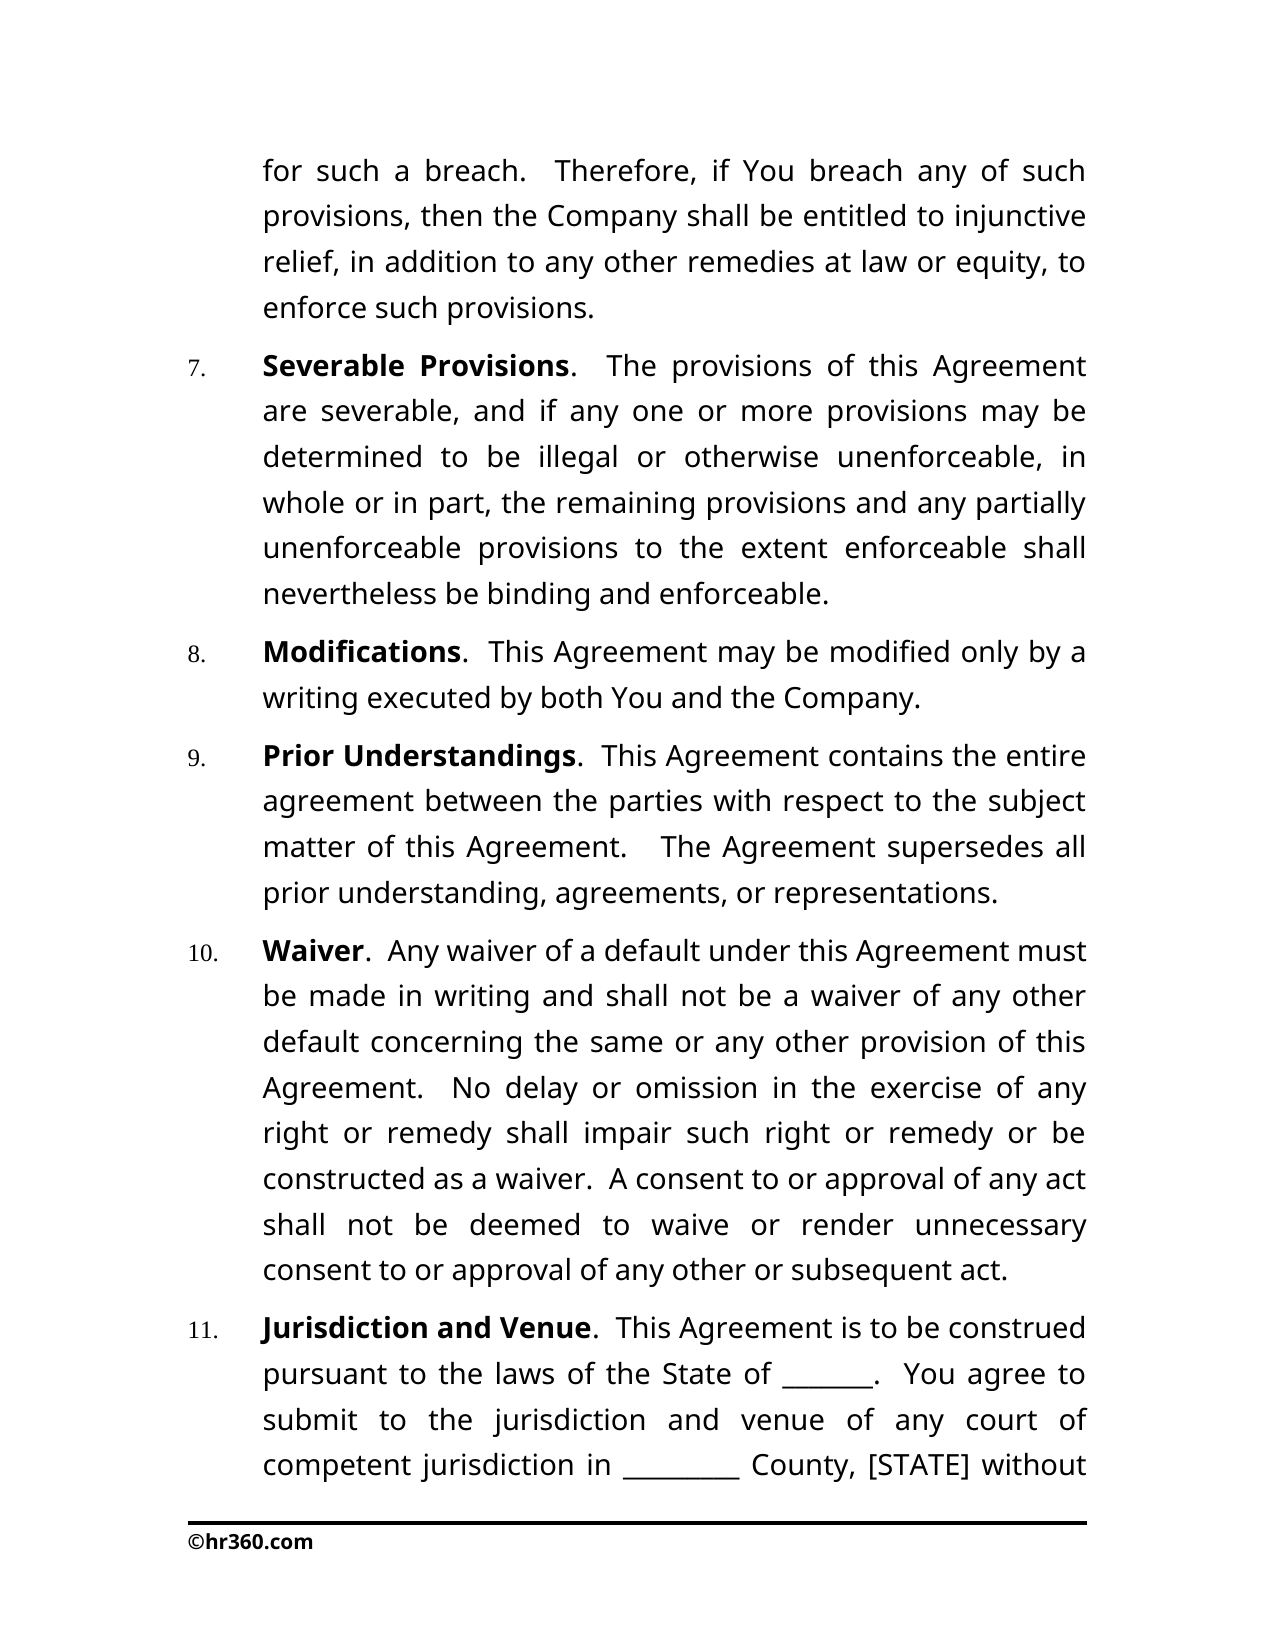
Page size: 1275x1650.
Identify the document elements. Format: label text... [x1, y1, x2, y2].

list Severable Provisions. The provisions of this Agreement are severable, and if any one or more provisions may be determined to be illegal or otherwise unenforceable, in whole or in part, the remaining provisions and any partially unenforceable provisions to the extent enforceable shall nevertheless be binding and enforceable. [187, 345, 1087, 613]
list Waiver. Any waiver of a default under this Agreement must be made in writing and shall not be a waiver of any other default concerning the same or any other provision of this Agreement. No delay or omission in the exercise of any right or remedy shall impair such right or remedy or be constructed as a waiver. A consent to or approval of any act shall not be deemed to waive or render unnecessary consent to or approval of any other or subsequent act. [187, 930, 1087, 1289]
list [187, 150, 1087, 327]
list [187, 1307, 1087, 1484]
list Prior Understandings. This Agreement contains the entire agreement between the parties with respect to the subject matter of this Agreement. The Agreement supersedes all prior understanding, agreements, or representations. [187, 735, 1087, 912]
list Modifications. This Agreement may be modified only by a writing executed by both You and the Company. [187, 631, 1087, 717]
